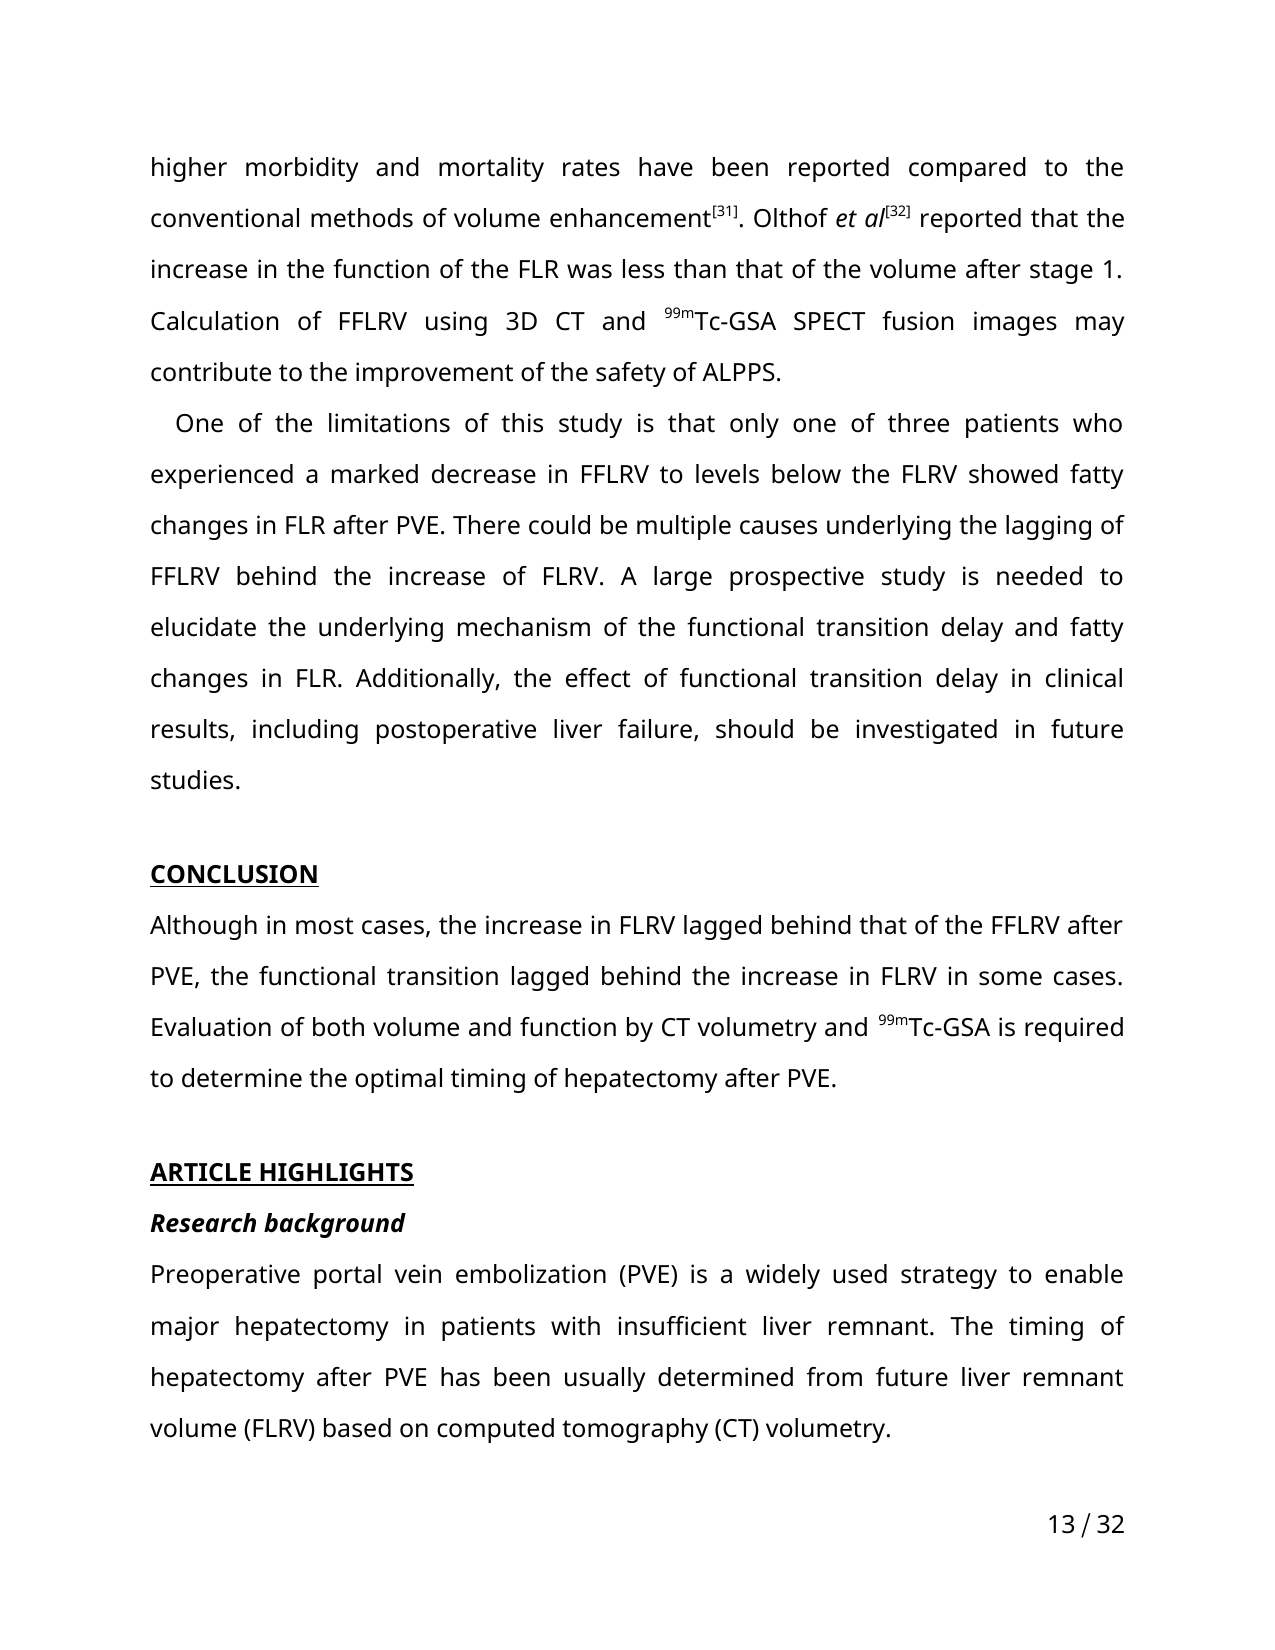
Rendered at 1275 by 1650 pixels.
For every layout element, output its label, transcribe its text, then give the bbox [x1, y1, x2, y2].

text Although in most cases, the increase in FLRV lagged behind that of the FFLRV after PVE, the functional transition lagged behind the increase in FLRV in some cases. Evaluation of both volume and function by CT volumetry and 99mTc-GSA is required to determine the optimal timing of hepatectomy after PVE. [150, 908, 1125, 1095]
text ARTICLE HIGHLIGHTS [150, 1155, 1125, 1189]
text One of the limitations of this study is that only one of three patients who experienced a marked decrease in FFLRV to levels below the FLRV showed fatty changes in FLR after PVE. There could be multiple causes underlying the lagging of FFLRV behind the increase of FLRV. A large prospective study is needed to elucidate the underlying mechanism of the functional transition delay and fatty changes in FLR. Additionally, the effect of functional transition delay in clinical results, including postoperative liver failure, should be investigated in future studies. [150, 405, 1125, 797]
text Preoperative portal vein embolization (PVE) is a widely used strategy to enable major hepatectomy in patients with insufficient liver remnant. The timing of hepatectomy after PVE has been usually determined from future liver remnant volume (FLRV) based on computed tomography (CT) volumetry. [150, 1257, 1125, 1444]
text CONCLUSION [150, 857, 1125, 891]
text Research background [150, 1206, 1125, 1240]
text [150, 150, 1125, 388]
